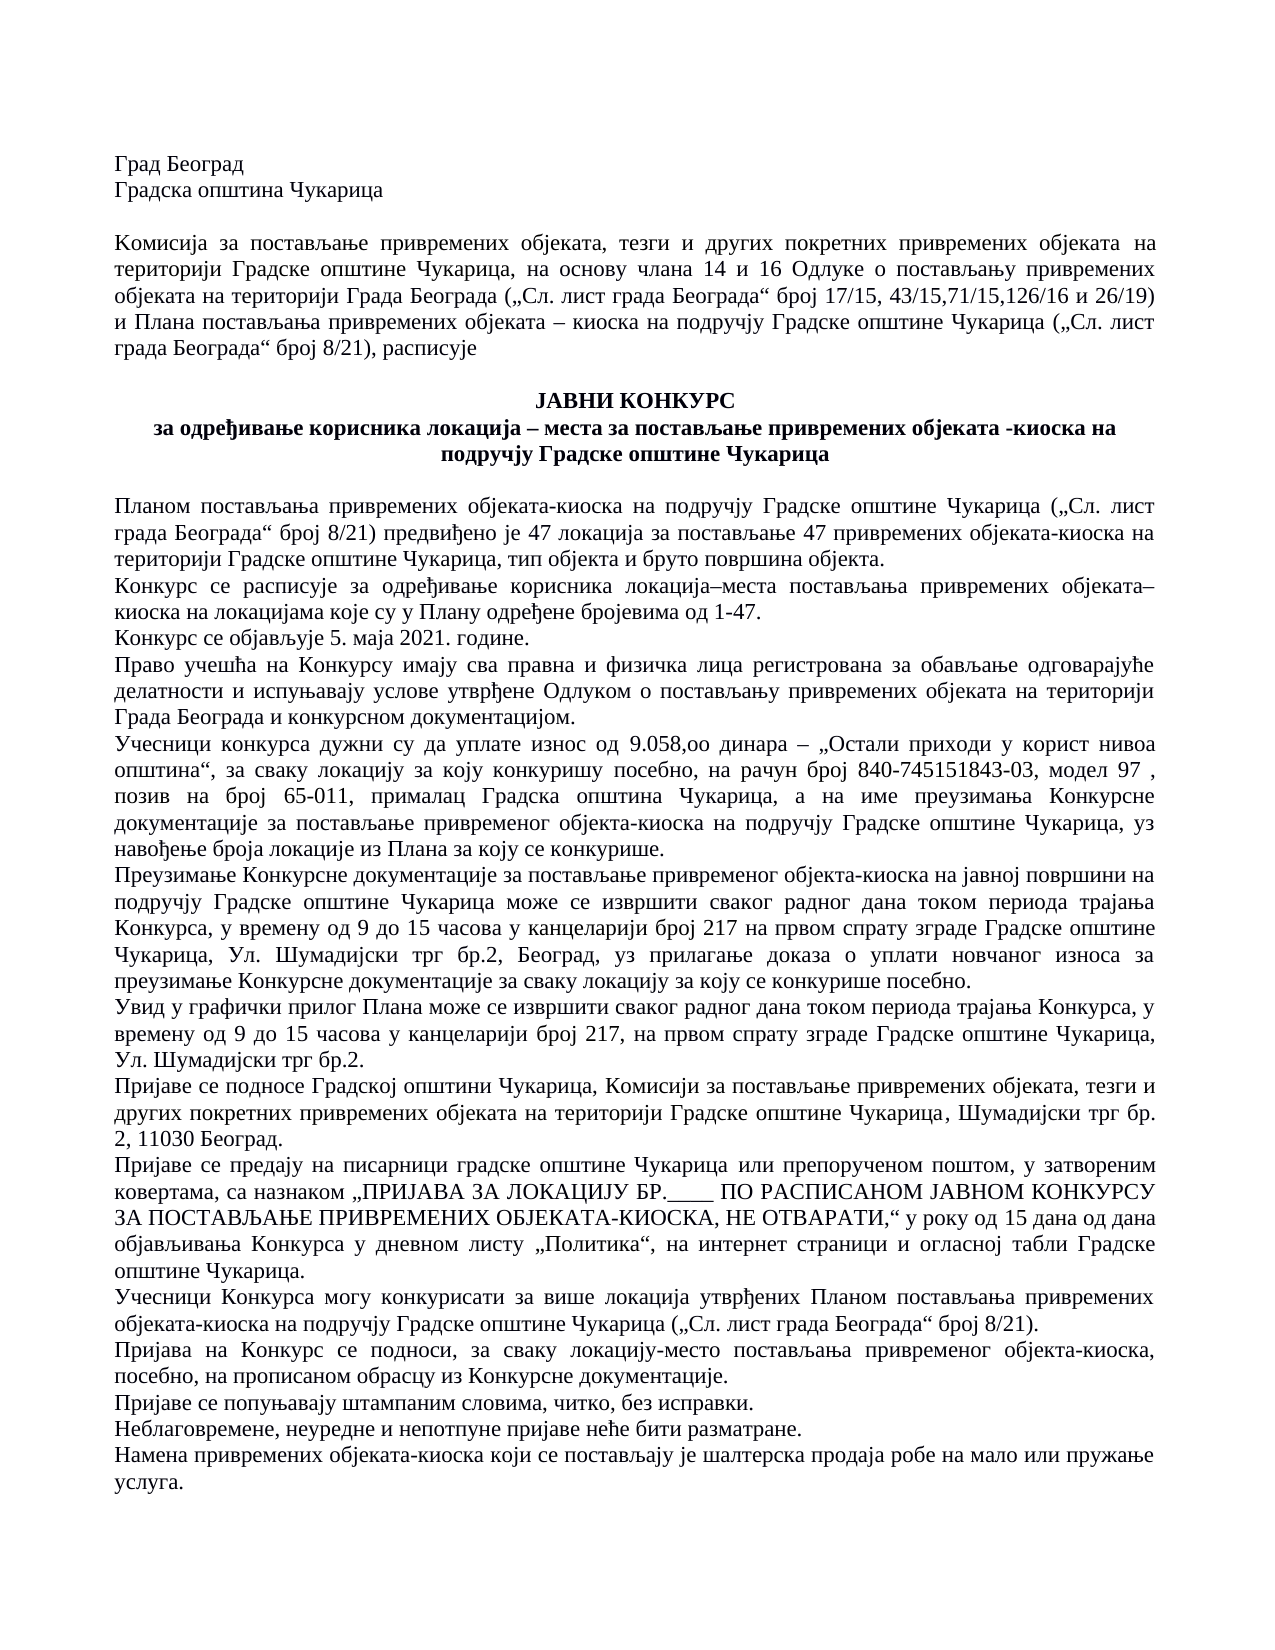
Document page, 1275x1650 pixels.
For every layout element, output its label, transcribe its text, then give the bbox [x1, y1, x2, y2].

text Град Београд [114, 150, 1156, 176]
text Пријава на Конкурс се подноси, за сваку локацију-место постављања привременог објекта-киоска, посебно, на прописаном обрасцу из Конкурсне документације. [114, 1336, 1156, 1389]
text Пријаве се подносе Градској општини Чукарица, Комисији за постављање привремених објеката, тезги и других покретних привремених објеката на територији Градске општине Чукарица, Шумадијски трг бр. 2, 11030 Београд. [114, 1072, 1156, 1151]
text Неблаговремене, неуредне и непотпуне пријаве неће бити разматране. [114, 1415, 1156, 1441]
text за одређивање корисника локација – места за постављање привремених објеката -киоска на подручју Градске општине Чукарица [114, 413, 1156, 466]
text Увид у графички прилог Плана може се извршити сваког радног дана током периода трајања Конкурса, у времену од 9 до 15 часова у канцеларији број 217, на првом спрату зграде Градске општине Чукарица, Ул. Шумадијски трг бр.2. [114, 993, 1156, 1072]
text Учесници Конкурса могу конкурисати за више локација утврђених Планом постављања привремених објеката-киоска на подручју Градске општине Чукарица („Сл. лист града Београда“ број 8/21). [114, 1283, 1156, 1336]
text Преузимање Конкурсне документације за постављање привременог објекта-киоска на јавној површини на подручју Градске општине Чукарица може се извршити сваког радног дана током периода трајања Конкурса, у времену од 9 до 15 часова у канцеларији број 217 на првом спрату зграде Градске општине Чукарица, Ул. Шумадијски трг бр.2, Београд, уз прилагање доказа о уплати новчаног износа за преузимање Конкурсне документације за сваку локацију за коју се конкурише посебно. [114, 862, 1156, 993]
text Конкурс се расписује за одређивање корисника локација–места постављања привремених објеката–киоска на локацијама које су у Плану одређене бројевима од 1-47. [114, 572, 1156, 624]
text Право учешћа на Конкурсу имају сва правна и физичка лица регистрована за обављање одговарајуће делатности и испуњавају услове утврђене Одлуком о постављању привремених објеката на територији Града Београда и конкурсном документацијом. [114, 651, 1156, 730]
text Конкурс се објављује 5. маја 2021. године. [114, 624, 1156, 651]
text Kомисија за постављање привремених објеката, тезги и других покретних привремених објеката на територији Градске општине Чукарица, на основу члана 14 и 16 Одлуке о постављању привремених објеката на територији Града Београда („Сл. лист града Београда“ број 17/15, 43/15,71/15,126/16 и 26/19) и Плана постављања привремених објеката – киоска на подручју Градске општине Чукарица („Сл. лист града Београда“ број 8/21), расписује [114, 229, 1156, 361]
text Градска општина Чукарица [114, 176, 1156, 203]
text Пријаве се предају на писарници градске општине Чукарица или препорученом поштом, у затвореним ковертама, са назнаком „ПРИЈАВА ЗА ЛОКАЦИЈУ БР.____ ПО РАСПИСАНОМ ЈАВНОМ КОНКУРСУ ЗА ПОСТАВЉАЊЕ ПРИВРЕМЕНИХ ОБЈЕКАТА-КИОСКА, НЕ ОТВАРАТИ,“ у року од 15 дана од дана објављивања Конкурса у дневном листу „Политика“, на интернет страници и огласној табли Градске општине Чукарица. [114, 1151, 1156, 1283]
text Намена привремених објеката-киоска који се постављају је шалтерска продаја робе на мало или пружање услуга. [114, 1441, 1156, 1494]
text Учесници конкурса дужни су да уплате износ од 9.058,оо динара – „Остали приходи у корист нивоа општина“, за сваку локацију за коју конкуришу посебно, на рачун број 840-745151843-03, модел 97 , позив на број 65-011, прималац Градска општина Чукарица, а на име преузимања Конкурсне документације за постављање привременог објекта-киоска на подручју Градске општине Чукарица, уз навођење броја локације из Плана за коју се конкурише. [114, 730, 1156, 862]
text Планом постављања привремених објеката-киоска на подручју Градске општине Чукарица („Сл. лист града Београда“ број 8/21) предвиђено је 47 локација за постављање 47 привремених објеката-киоска на територији Градске општине Чукарица, тип објекта и бруто површина објекта. [114, 493, 1156, 572]
text ЈАВНИ КОНКУРС [114, 387, 1156, 413]
text Пријаве се попуњавају штампаним словима, читко, без исправки. [114, 1389, 1156, 1415]
